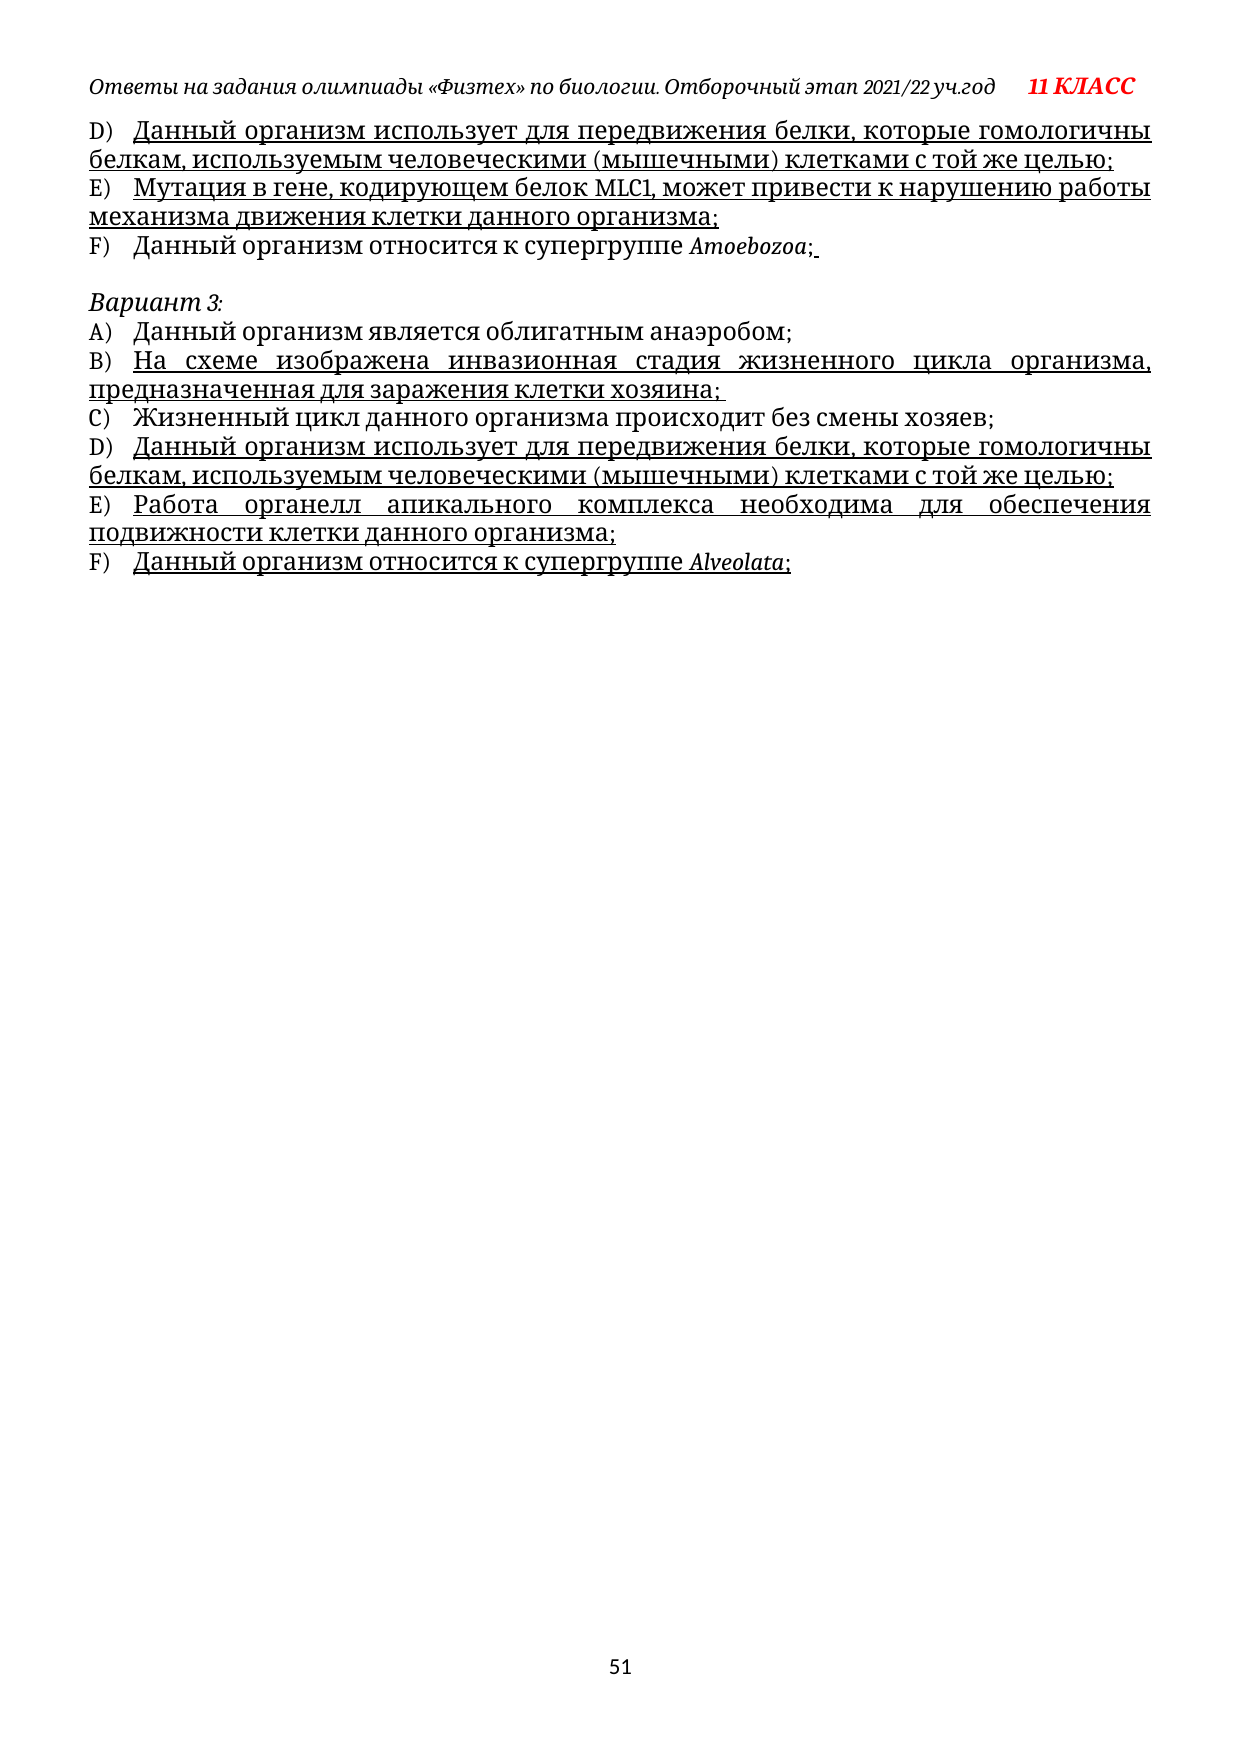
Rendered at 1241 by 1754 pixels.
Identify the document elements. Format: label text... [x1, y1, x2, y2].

list Мутация в гене, кодирующем белок MLC1, может привести к нарушению работы механизма движения клетки данного организма; [89, 174, 1152, 232]
list Данный организм использует для передвижения белки, которые гомологичны белкам, используемым человеческими (мышечными) клетками с той же целью; [89, 433, 1152, 491]
list Жизненный цикл данного организма происходит без смены хозяев; [89, 404, 1152, 433]
list Данный организм использует для передвижения белки, которые гомологичны белкам, используемым человеческими (мышечными) клетками с той же целью; [89, 117, 1152, 174]
list Работа органелл апикального комплекса необходима для обеспечения подвижности клетки данного организма; [89, 491, 1152, 548]
list На схеме изображена инвазионная стадия жизненного цикла организма, предназначенная для заражения клетки хозяина; [89, 347, 1152, 404]
list Данный организм относится к супергруппе Alveolata; [89, 548, 1152, 577]
list Данный организм является облигатным анаэробом; [89, 318, 1152, 347]
text Вариант 3: [89, 289, 1152, 318]
list Данный организм относится к супергруппе Amoebozoa; [89, 232, 1152, 261]
